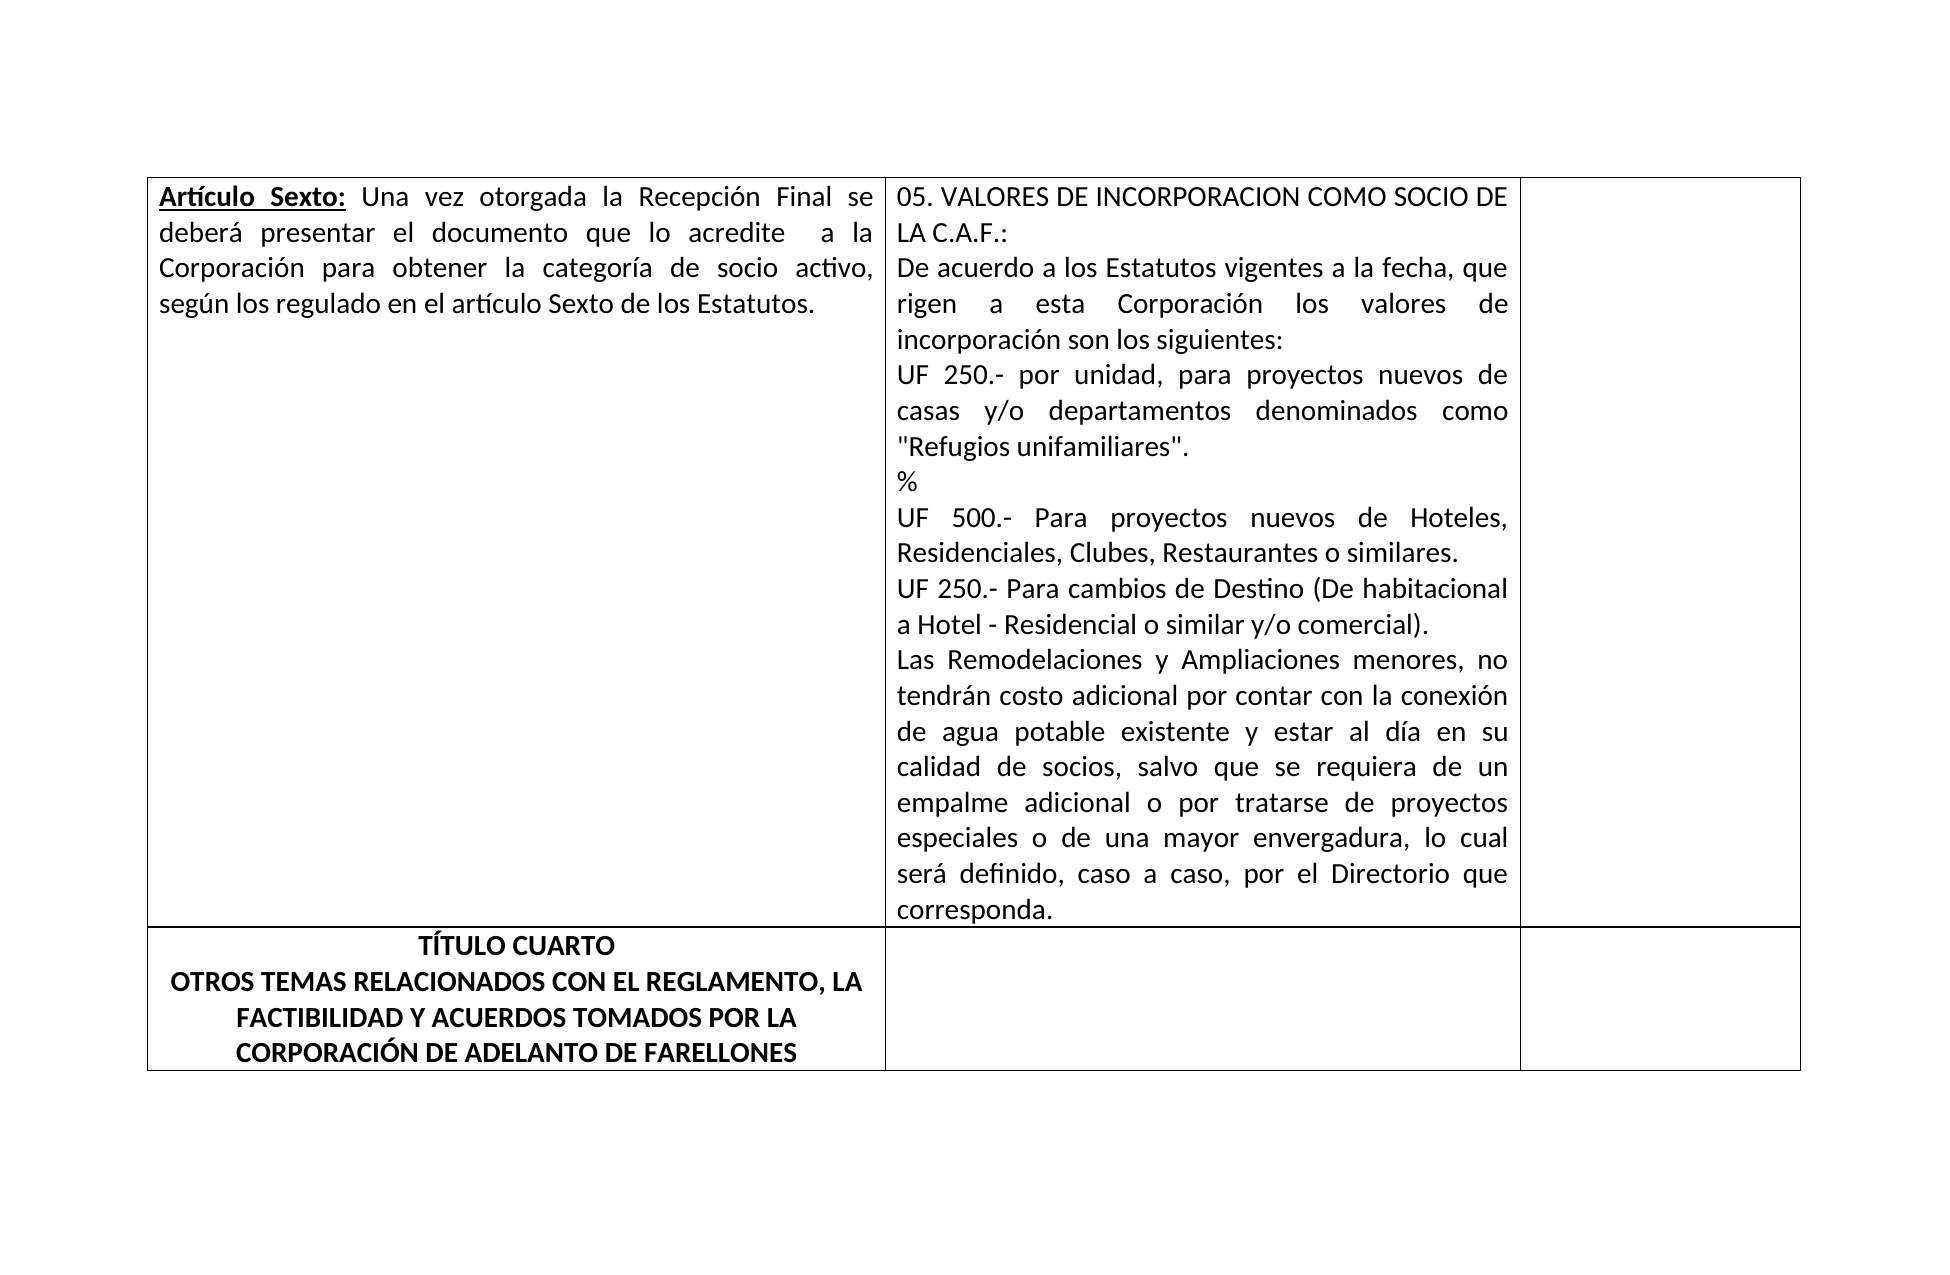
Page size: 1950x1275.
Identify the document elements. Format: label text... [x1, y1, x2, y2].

table_cell [1521, 178, 1800, 926]
table_cell [886, 928, 1520, 1070]
table_cell 05. VALORES DE INCORPORACION COMO SOCIO DE LA C.A.F.: De acuerdo a los Estatutos vigentes a la fecha, que rigen a esta Corporación los valores de incorporación son los siguientes: UF 250.- por unidad, para proyectos nuevos de casas y/o departamentos denominados como "Refugios unifamiliares". % UF 500.- Para proyectos nuevos de Hoteles, Residenciales, Clubes, Restaurantes o similares. UF 250.- Para cambios de Destino (De habitacional a Hotel - Residencial o similar y/o comercial). Las Remodelaciones y Ampliaciones menores, no tendrán costo adicional por contar con la conexión de agua potable existente y estar al día en su calidad de socios, salvo que se requiera de un empalme adicional o por tratarse de proyectos especiales o de una mayor envergadura, lo cual será definido, caso a caso, por el Directorio que corresponda. [886, 178, 1520, 926]
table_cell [148, 928, 885, 1070]
table_cell Artículo Sexto: Una vez otorgada la Recepción Final se deberá presentar el documento que lo acredite a la Corporación para obtener la categoría de socio activo, según los regulado en el artículo Sexto de los Estatutos. [148, 178, 885, 926]
table_cell [1521, 928, 1800, 1070]
